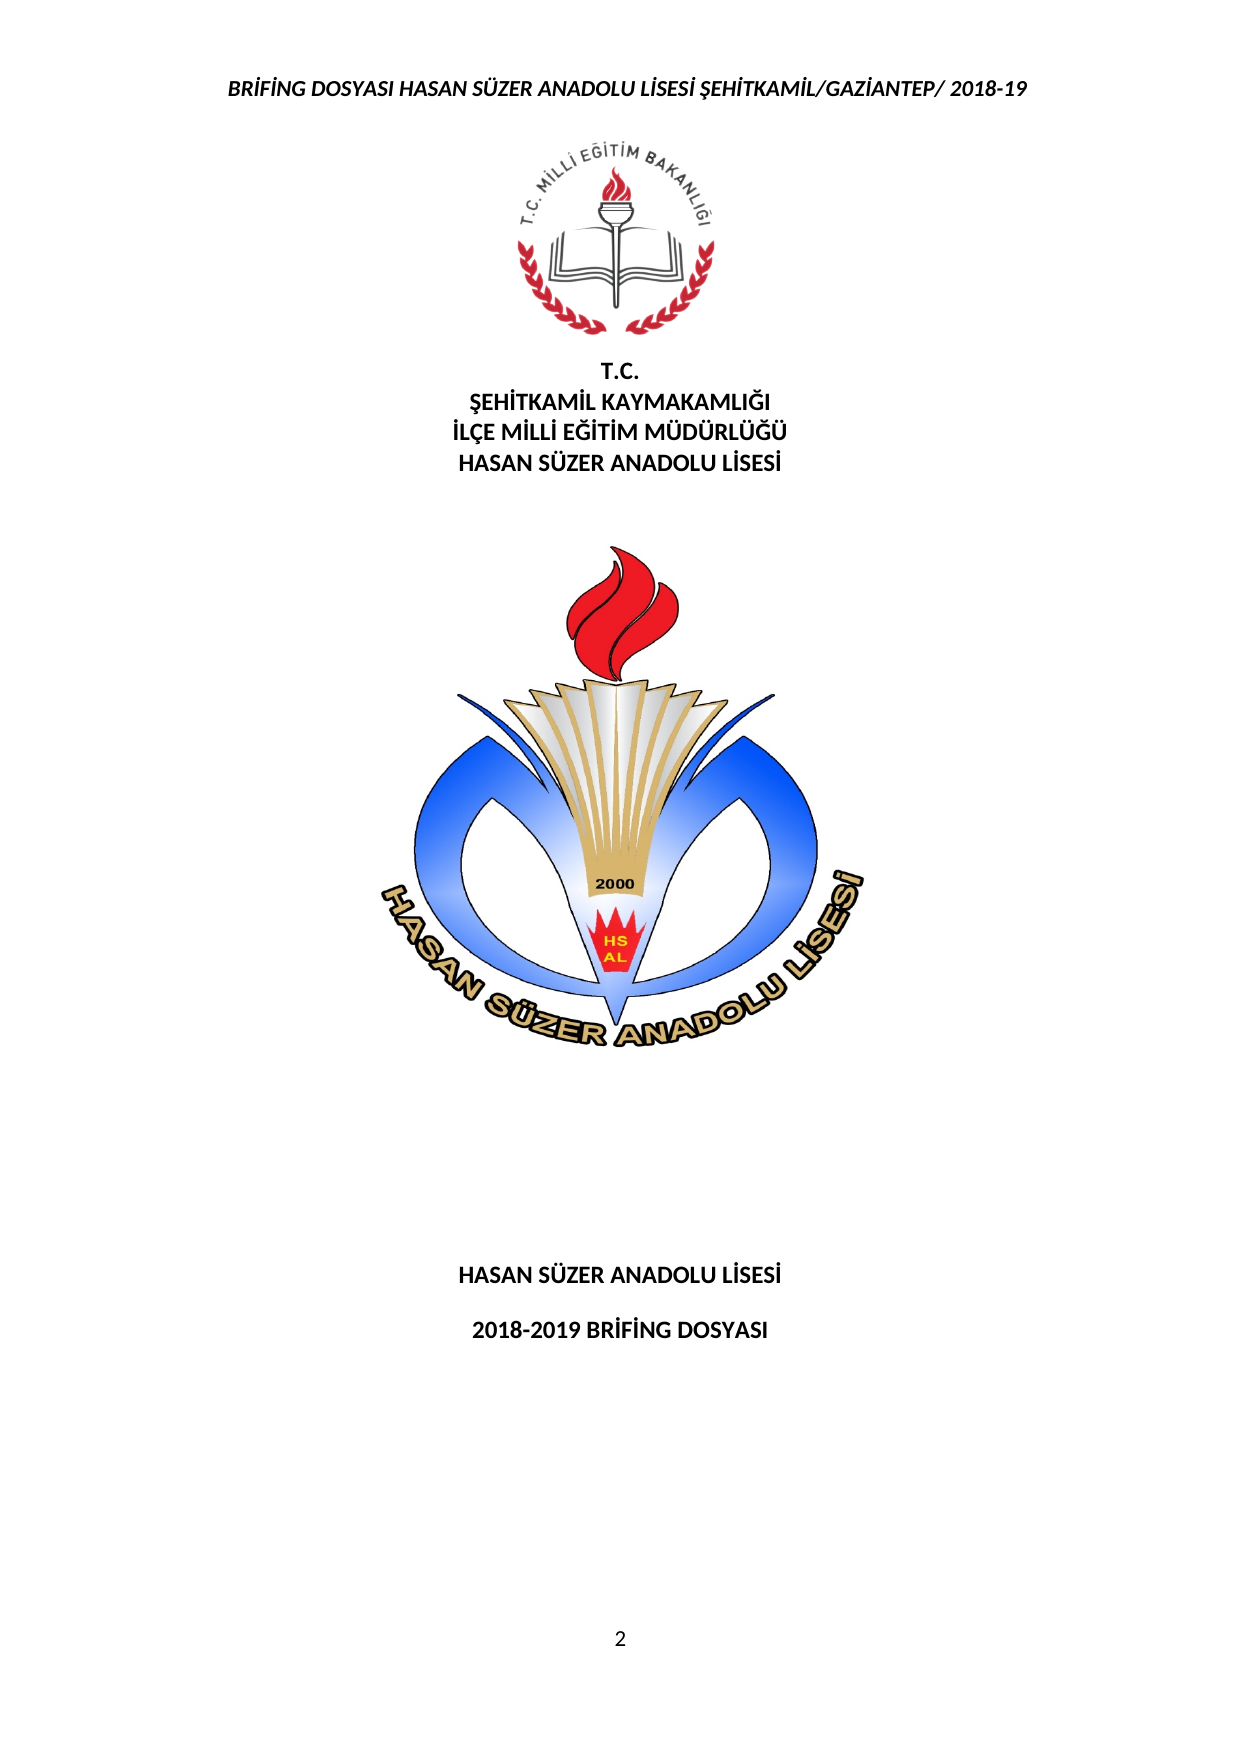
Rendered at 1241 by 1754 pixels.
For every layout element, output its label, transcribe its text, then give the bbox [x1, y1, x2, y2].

text İLÇE MİLLİ EĞİTİM MÜDÜRLÜĞÜ [89, 416, 1152, 447]
text T.C. [89, 355, 1152, 386]
picture [509, 134, 721, 347]
picture [371, 544, 872, 1050]
text HASAN SÜZER ANADOLU LİSESİ [89, 1259, 1152, 1289]
text ŞEHİTKAMİL KAYMAKAMLIĞI [89, 386, 1152, 416]
text HASAN SÜZER ANADOLU LİSESİ [89, 447, 1152, 477]
text 2018-2019 BRİFİNG DOSYASI [89, 1315, 1152, 1345]
